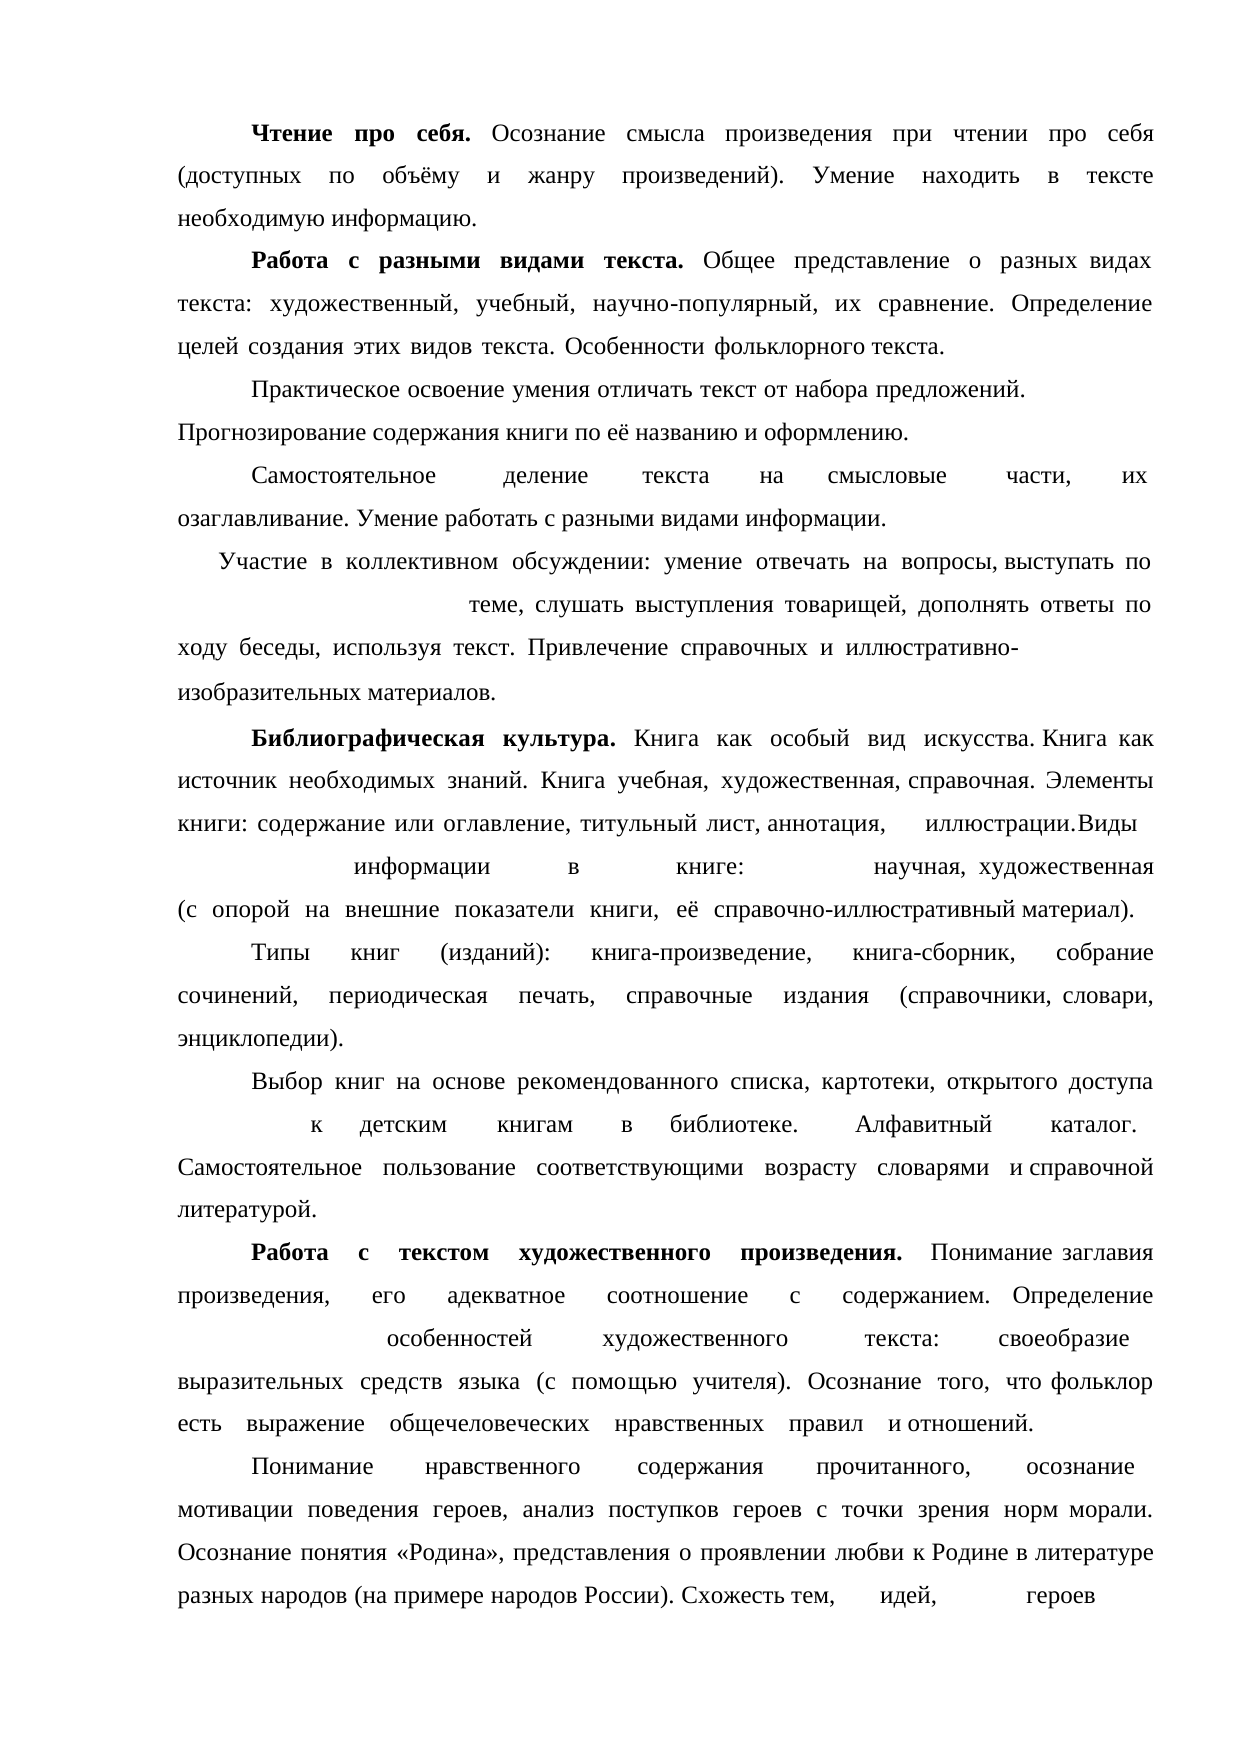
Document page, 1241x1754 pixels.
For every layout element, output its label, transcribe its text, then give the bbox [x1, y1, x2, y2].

text Самостоятельное деление текста на смысловые части, их озаглавливание. Умение работать с разными видами информации. [177, 460, 1154, 532]
text Выбор книг на основе рекомендованного списка, картотеки, открытого доступа к детским книгам в библиотеке. Алфавитный каталог. Самостоятельное пользование соответствующими возрасту словарями и справочной литературой. [177, 1066, 1154, 1223]
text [177, 1451, 1154, 1608]
text Библиографическая культура. Книга как особый вид искусства. Книга как источник необходимых знаний. Книга учебная, художественная, справочная. Элементы книги: содержание или оглавление, титульный лист, аннотация, иллюстрации. Виды информации в книге: научная, художественная (с опорой на внешние показатели книги, её справочно-иллюстративный материал). [177, 723, 1154, 923]
text Чтение про себя. Осознание смысла произведения при чтении про себя (доступных по объёму и жанру произведений). Умение находить в тексте необходимую информацию. [177, 118, 1154, 232]
text изобразительных материалов. [177, 677, 1154, 706]
text Типы книг (изданий): книга-произведение, книга-сборник, собрание сочинений, периодическая печать, справочные издания (справочники, словари, энциклопедии). [177, 937, 1154, 1052]
text Участие в коллективном обсуждении: умение отвечать на вопросы, выступать по теме, слушать выступления товарищей, дополнять ответы по [175, 546, 1151, 617]
text ходу беседы, используя текст. Привлечение справочных и иллюстративно- [177, 632, 1154, 661]
text Практическое освоение умения отличать текст от набора предложений. Прогнозирование содержания книги по её названию и оформлению. [177, 374, 1154, 446]
text Работа с разными видами текста. Общее представление о разных видах текста: художественный, учебный, научно-популярный, их сравнение. Определение целей создания этих видов текста. Особенности фольклорного текста. [177, 246, 1152, 360]
text Работа с текстом художественного произведения. Понимание заглавия произведения, его адекватное соотношение с содержанием. Определение особенностей художественного текста: своеобразие выразительных средств языка (с помощью учителя). Осознание того, что фольклор есть выражение общечеловеческих нравственных правил и отношений. [177, 1237, 1154, 1437]
